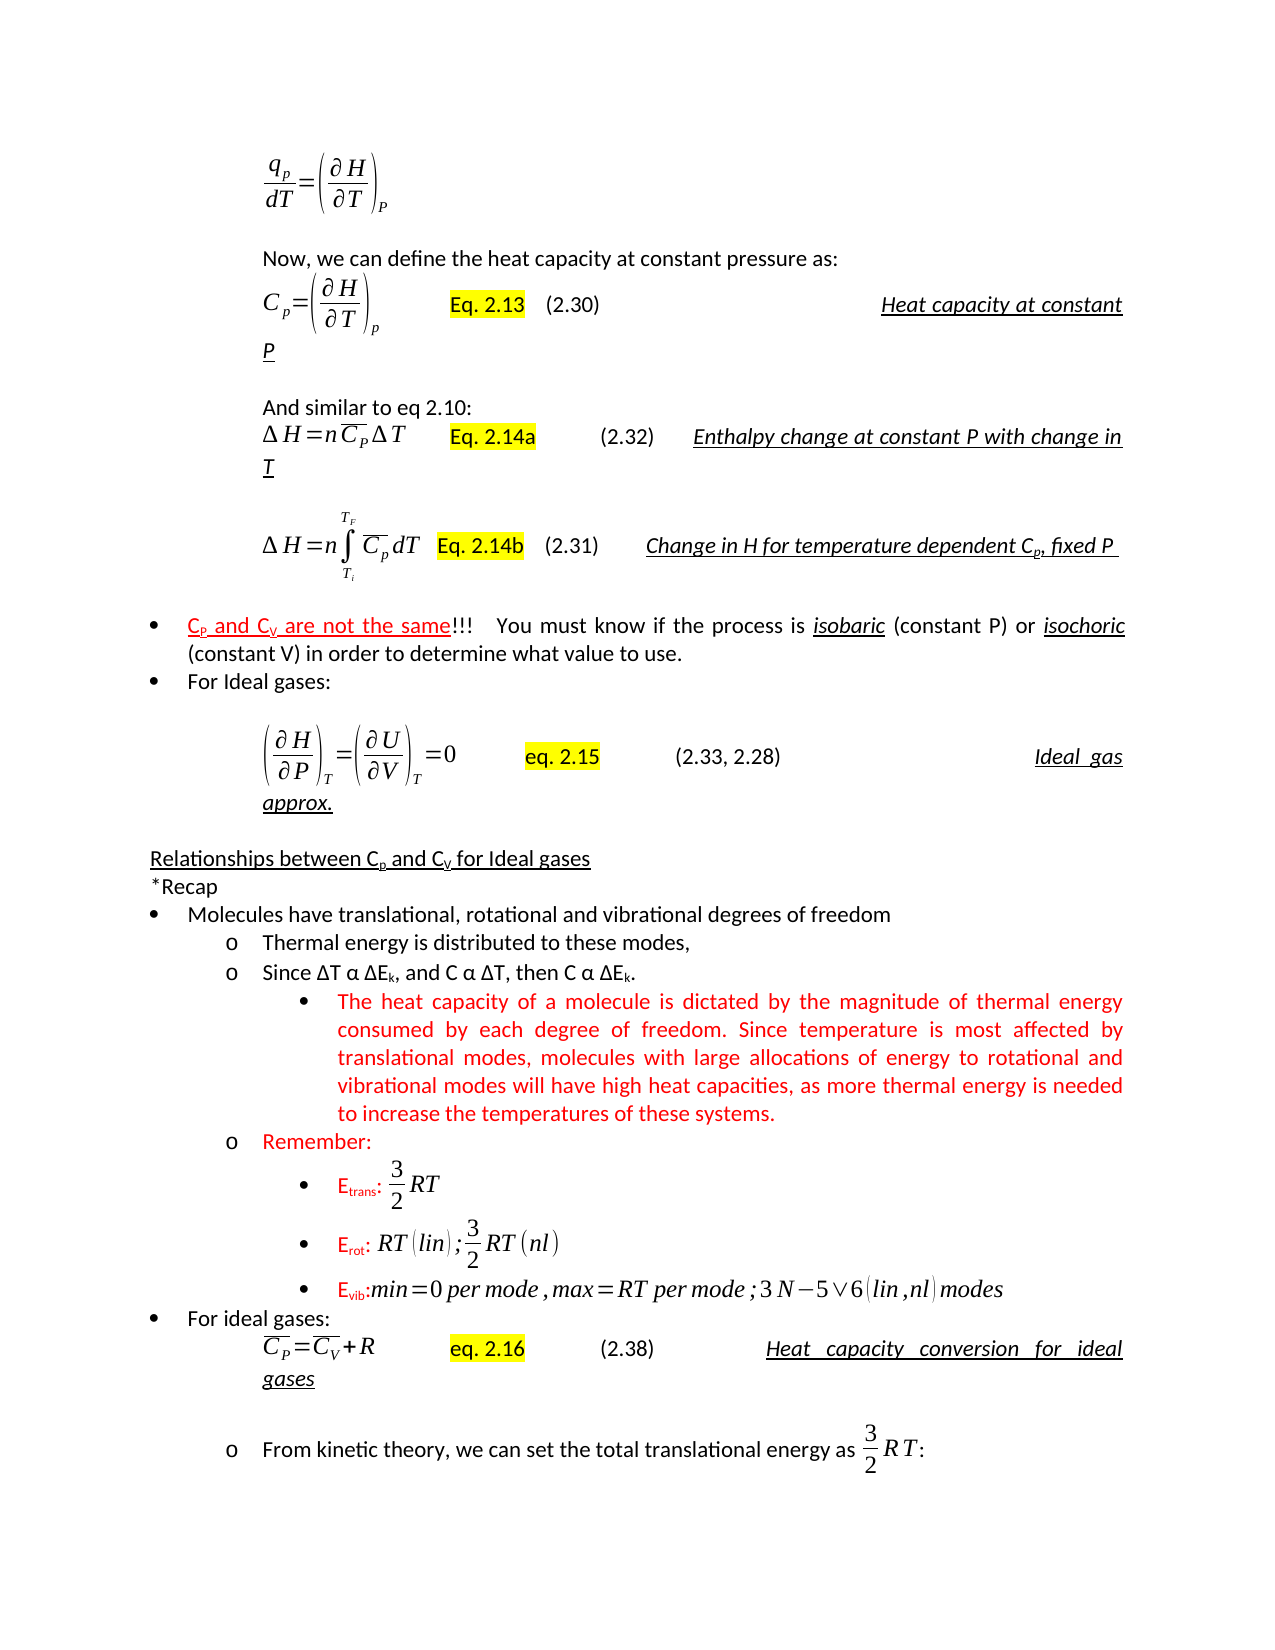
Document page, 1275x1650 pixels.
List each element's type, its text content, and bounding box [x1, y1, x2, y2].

text eq. 2.16 (2.38) Heat capacity conversion for ideal gases [262, 1333, 1125, 1392]
list Molecules have translational, rotational and vibrational degrees of freedom [150, 900, 1125, 928]
text Eq. 2.14a (2.32) Enthalpy change at constant P with change in T [262, 421, 1125, 480]
text And similar to eq 2.10: [262, 393, 1125, 421]
list From kinetic theory, we can set the total translational energy as : [225, 1420, 1125, 1479]
list Evib: [300, 1274, 1125, 1304]
text eq. 2.15 (2.33, 2.28) Ideal gas approx. [262, 723, 1125, 816]
list For Ideal gases: [150, 667, 1125, 695]
text Relationships between Cp and CV for Ideal gases [150, 844, 1125, 872]
list Thermal energy is distributed to these modes, [225, 928, 1125, 958]
text Eq. 2.13 (2.30) Heat capacity at constant P [262, 272, 1125, 365]
text Now, we can define the heat capacity at constant pressure as: [262, 244, 1125, 272]
list Since ΔT α ΔEk, and C α ΔT, then C α ΔEk. [225, 958, 1125, 987]
list CP and CV are not the same!!! You must know if the process is isobaric (constant P) or isochoric (constant V) in order to determine what value to use. [150, 611, 1125, 667]
text *Recap [150, 872, 1125, 900]
list Remember: [225, 1127, 1125, 1156]
list Erot: [300, 1215, 1125, 1274]
list The heat capacity of a molecule is dictated by the magnitude of thermal energy consumed by each degree of freedom. Since temperature is most affected by translational modes, molecules with large allocations of energy to rotational and vibrational modes will have high heat capacities, as more thermal energy is needed to increase the temperatures of these systems. [300, 987, 1125, 1127]
list For ideal gases: [150, 1304, 1125, 1333]
text Eq. 2.14b (2.31) Change in H for temperature dependent Cp, fixed P [262, 508, 1125, 583]
list Etrans: [300, 1156, 1125, 1215]
